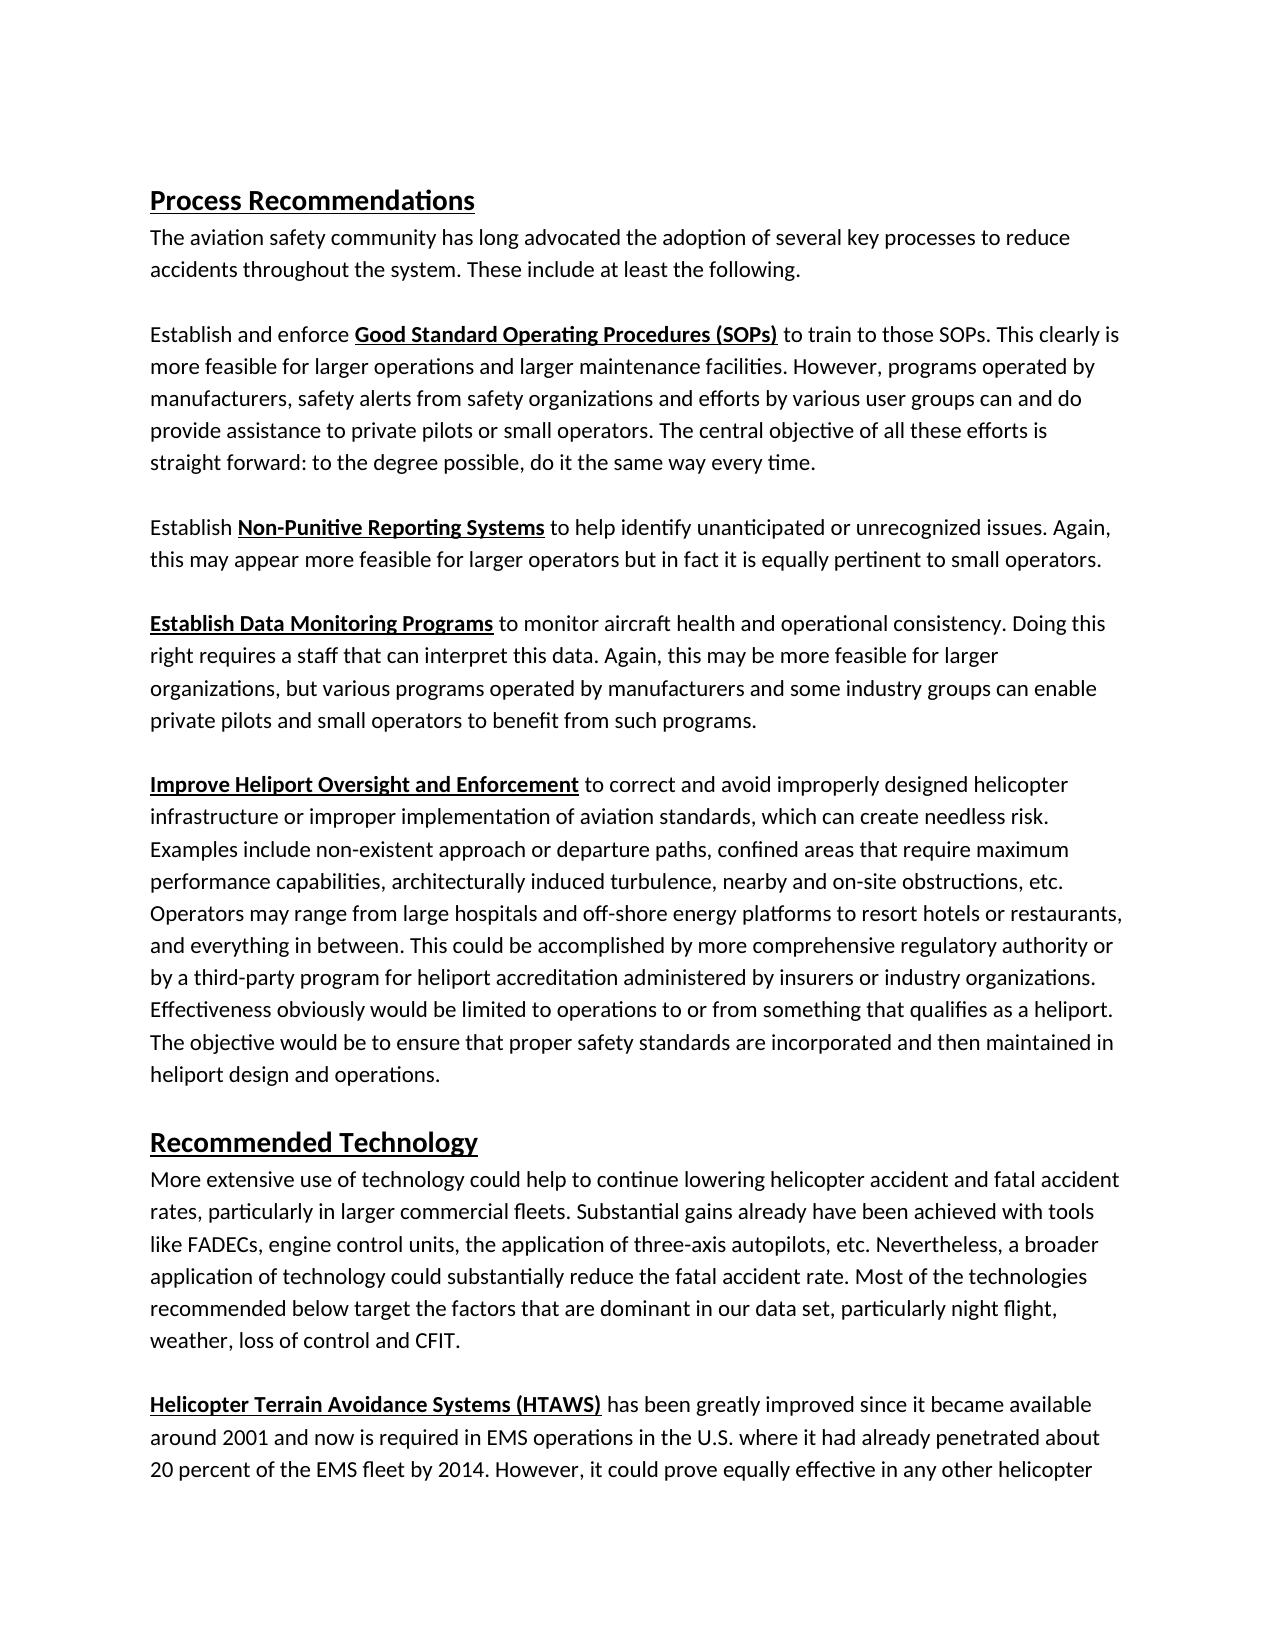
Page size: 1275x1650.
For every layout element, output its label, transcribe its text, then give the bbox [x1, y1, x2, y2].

text Recommended Technology [150, 1124, 1125, 1160]
text More extensive use of technology could help to continue lowering helicopter accident and fatal accident rates, particularly in larger commercial fleets. Substantial gains already have been achieved with tools like FADECs, engine control units, the application of three-axis autopilots, etc. Nevertheless, a broader application of technology could substantially reduce the fatal accident rate. Most of the technologies recommended below target the factors that are dominant in our data set, particularly night flight, weather, loss of control and CFIT. [150, 1165, 1125, 1354]
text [150, 1391, 1125, 1483]
text Process Recommendations [150, 182, 1125, 218]
text Establish and enforce Good Standard Operating Procedures (SOPs) to train to those SOPs. This clearly is more feasible for larger operations and larger maintenance facilities. However, programs operated by manufacturers, safety alerts from safety organizations and efforts by various user groups can and do provide assistance to private pilots or small operators. The central objective of all these efforts is straight forward: to the degree possible, do it the same way every time. [150, 320, 1125, 476]
text Improve Heliport Oversight and Enforcement to correct and avoid improperly designed helicopter infrastructure or improper implementation of aviation standards, which can create needless risk. Examples include non-existent approach or departure paths, confined areas that require maximum performance capabilities, architecturally induced turbulence, nearby and on-site obstructions, etc. Operators may range from large hospitals and off-shore energy platforms to resort hotels or restaurants, and everything in between. This could be accomplished by more comprehensive regulatory authority or by a third-party program for heliport accreditation administered by insurers or industry organizations. Effectiveness obviously would be limited to operations to or from something that qualifies as a heliport. The objective would be to ensure that proper safety standards are incorporated and then maintained in heliport design and operations. [150, 770, 1125, 1088]
text The aviation safety community has long advocated the adoption of several key processes to reduce accidents throughout the system. These include at least the following. [150, 223, 1125, 283]
text Establish Data Monitoring Programs to monitor aircraft health and operational consistency. Doing this right requires a staff that can interpret this data. Again, this may be more feasible for larger organizations, but various programs operated by manufacturers and some industry groups can enable private pilots and small operators to benefit from such programs. [150, 609, 1125, 734]
text Establish Non-Punitive Reporting Systems to help identify unanticipated or unrecognized issues. Again, this may appear more feasible for larger operators but in fact it is equally pertinent to small operators. [150, 513, 1125, 573]
